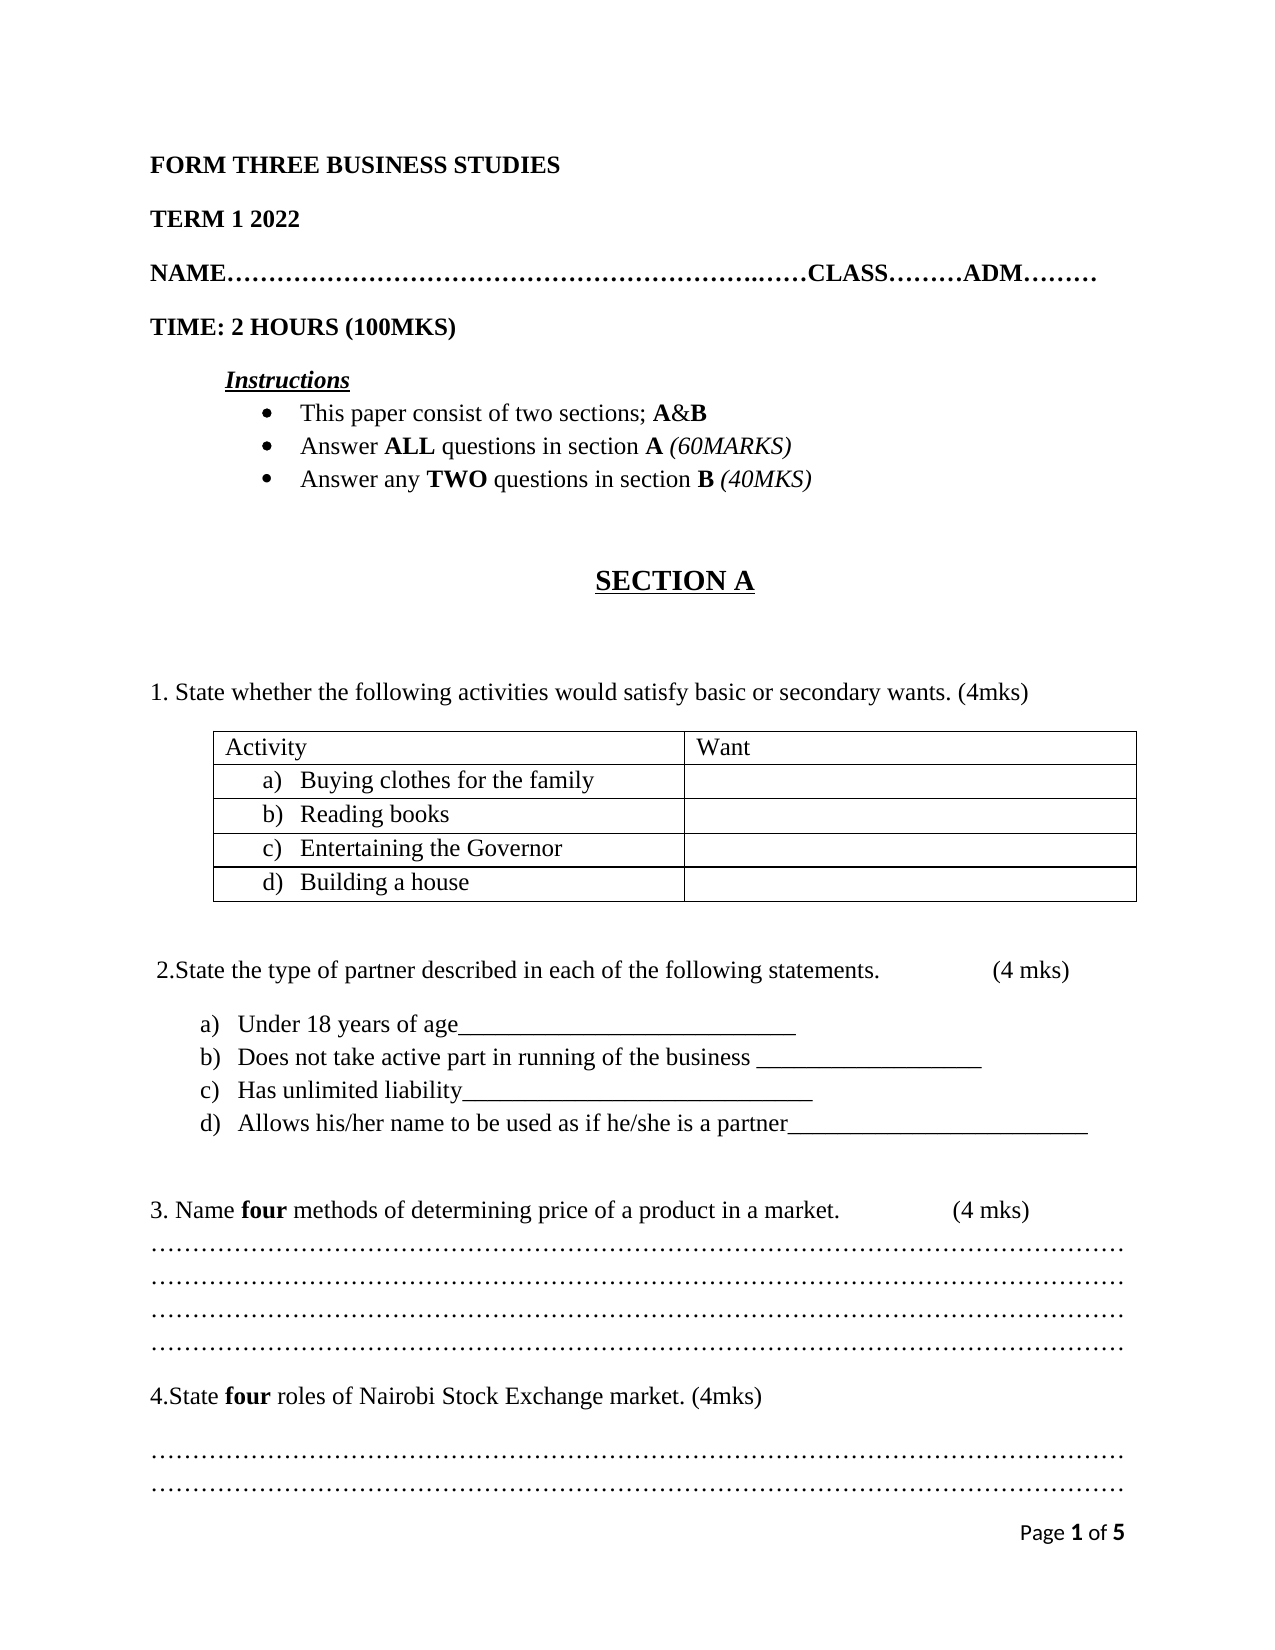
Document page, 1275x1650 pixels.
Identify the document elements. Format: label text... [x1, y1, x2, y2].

list SECTION A [225, 563, 1125, 597]
list Has unlimited liability____________________________ [200, 1075, 1125, 1104]
list Answer ALL questions in section A (60MARKS) [262, 431, 1125, 460]
list This paper consist of two sections; A&B [262, 398, 1125, 427]
list Instructions [225, 365, 1125, 394]
table_cell [685, 765, 1136, 798]
text 3. Name four methods of determining price of a product in a market. (4 mks) ……………………………………………………………………………………………………………………………………………………………………………………………………………………………………………………………………………………………………………………………………………………………………………………………………………………………… [150, 1195, 1125, 1356]
text 1. State whether the following activities would satisfy basic or secondary wants. (4mks) [150, 677, 1125, 706]
text TERM 1 2022 [150, 204, 1125, 233]
table_cell Building a house [214, 868, 684, 901]
table_cell Entertaining the Governor [214, 834, 684, 866]
table_cell Buying clothes for the family [214, 765, 684, 798]
table_header Want [685, 732, 1136, 764]
table_cell [685, 834, 1136, 866]
text NAME……………………………………………………….……CLASS………ADM……… [150, 258, 1125, 286]
table_cell [685, 799, 1136, 832]
list Under 18 years of age___________________________ [200, 1009, 1125, 1038]
text 2.State the type of partner described in each of the following statements. (4 mks) [150, 955, 1125, 984]
list Answer any TWO questions in section B (40MKS) [262, 464, 1125, 493]
text 4.State four roles of Nairobi Stock Exchange market. (4mks) [150, 1381, 1125, 1410]
table_header Activity [214, 732, 684, 764]
table_cell Reading books [214, 799, 684, 832]
table_cell [685, 868, 1136, 901]
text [150, 1435, 1125, 1497]
list Does not take active part in running of the business __________________ [200, 1042, 1125, 1071]
text FORM THREE BUSINESS STUDIES [150, 150, 1125, 179]
list Allows his/her name to be used as if he/she is a partner________________________ [200, 1108, 1125, 1137]
text TIME: 2 HOURS (100MKS) [150, 312, 1125, 340]
